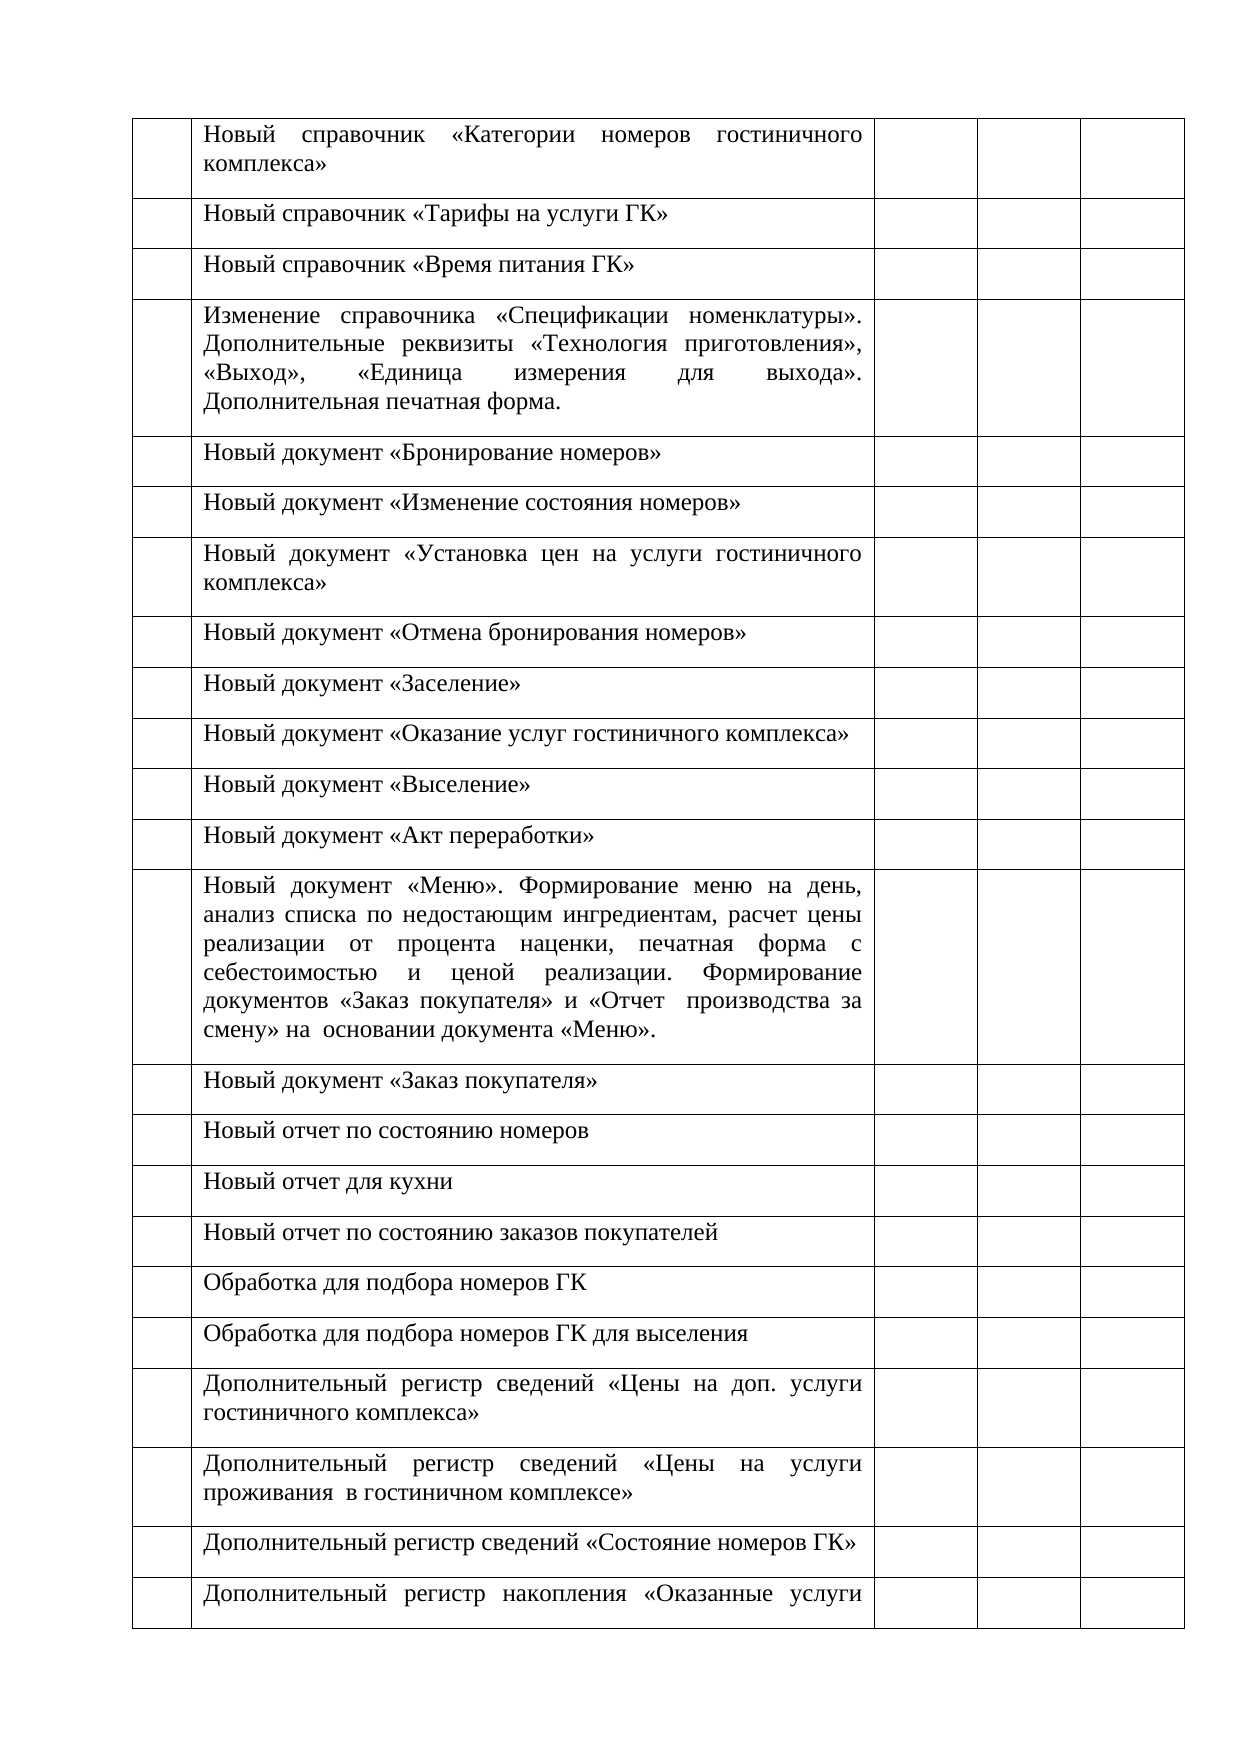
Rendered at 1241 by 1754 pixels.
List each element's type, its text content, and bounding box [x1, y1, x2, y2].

table_cell [1081, 719, 1184, 768]
table_cell [875, 249, 977, 299]
table_cell [133, 199, 191, 248]
table_cell [875, 719, 977, 768]
table_cell [1081, 1578, 1184, 1627]
table_cell Новый справочник «Категории номеров гостиничного комплекса» [192, 119, 874, 197]
table_cell [133, 870, 191, 1064]
table_cell [978, 437, 1080, 486]
table_cell [978, 820, 1080, 869]
table_cell [1081, 1217, 1184, 1266]
table_cell Новый документ «Отмена бронирования номеров» [192, 617, 874, 667]
table_cell [875, 199, 977, 248]
table_cell [1081, 820, 1184, 869]
table_cell [1081, 1318, 1184, 1367]
table_cell [978, 1448, 1080, 1526]
table_cell Новый отчет для кухни [192, 1166, 874, 1216]
table_cell [133, 617, 191, 667]
table_cell [978, 617, 1080, 667]
table_cell [1081, 1267, 1184, 1317]
table_cell Обработка для подбора номеров ГК для выселения [192, 1318, 874, 1367]
table_cell Дополнительный регистр сведений «Состояние номеров ГК» [192, 1527, 874, 1577]
table_cell [133, 820, 191, 869]
table_cell Изменение справочника «Спецификации номенклатуры». Дополнительные реквизиты «Технология приготовления», «Выход», «Единица измерения для выхода». Дополнительная печатная форма. [192, 300, 874, 436]
table_cell [978, 668, 1080, 717]
table_cell Новый отчет по состоянию заказов покупателей [192, 1217, 874, 1266]
table_cell [133, 1115, 191, 1165]
table_cell [1081, 538, 1184, 616]
table_cell [1081, 1115, 1184, 1165]
table_cell [978, 1527, 1080, 1577]
table_cell [875, 820, 977, 869]
table_cell [1081, 300, 1184, 436]
table_cell [133, 249, 191, 299]
table_cell [875, 769, 977, 819]
table_cell [133, 487, 191, 537]
table_cell [875, 1527, 977, 1577]
table_cell [133, 1578, 191, 1627]
table_cell [1081, 617, 1184, 667]
table_cell [875, 870, 977, 1064]
table_cell [978, 538, 1080, 616]
table_cell [875, 437, 977, 486]
table_cell [133, 719, 191, 768]
table_cell [875, 538, 977, 616]
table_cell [192, 1578, 874, 1627]
table_cell [133, 668, 191, 717]
table_cell [133, 119, 191, 197]
table_cell [1081, 769, 1184, 819]
table_cell [1081, 1448, 1184, 1526]
table_cell Новый документ «Заселение» [192, 668, 874, 717]
table_cell [133, 1318, 191, 1367]
table_cell [133, 1527, 191, 1577]
table_cell [978, 1115, 1080, 1165]
table_cell [978, 1318, 1080, 1367]
table_cell [1081, 437, 1184, 486]
table_cell [875, 119, 977, 197]
table_cell [875, 1217, 977, 1266]
table_cell [1081, 1166, 1184, 1216]
table_cell [875, 300, 977, 436]
table_cell [1081, 119, 1184, 197]
table_cell [978, 249, 1080, 299]
table_cell [875, 617, 977, 667]
table_cell [875, 1448, 977, 1526]
table_cell Новый отчет по состоянию номеров [192, 1115, 874, 1165]
table_cell [1081, 249, 1184, 299]
table_cell [875, 668, 977, 717]
table_cell [978, 1065, 1080, 1114]
table_cell [133, 300, 191, 436]
table_cell [875, 1166, 977, 1216]
table_cell [978, 1369, 1080, 1447]
table_cell [133, 1065, 191, 1114]
table_cell [133, 538, 191, 616]
table_cell Новый документ «Установка цен на услуги гостиничного комплекса» [192, 538, 874, 616]
table_cell [978, 719, 1080, 768]
table_cell [133, 1267, 191, 1317]
table_cell [978, 769, 1080, 819]
table_cell Новый документ «Меню». Формирование меню на день, анализ списка по недостающим ингредиентам, расчет цены реализации от процента наценки, печатная форма с себестоимостью и ценой реализации. Формирование документов «Заказ покупателя» и «Отчет производства за смену» на основании документа «Меню». [192, 870, 874, 1064]
table_cell Новый справочник «Тарифы на услуги ГК» [192, 199, 874, 248]
table_cell [978, 119, 1080, 197]
table_cell [875, 487, 977, 537]
table_cell [875, 1578, 977, 1627]
table_cell [1081, 1527, 1184, 1577]
table_cell Новый документ «Изменение состояния номеров» [192, 487, 874, 537]
table_cell [1081, 668, 1184, 717]
table_cell Новый документ «Оказание услуг гостиничного комплекса» [192, 719, 874, 768]
table_cell [875, 1115, 977, 1165]
table_cell [875, 1065, 977, 1114]
table_cell [978, 199, 1080, 248]
table_cell [978, 300, 1080, 436]
table_cell [1081, 487, 1184, 537]
table_cell Обработка для подбора номеров ГК [192, 1267, 874, 1317]
table_cell Новый документ «Бронирование номеров» [192, 437, 874, 486]
table_cell Дополнительный регистр сведений «Цены на доп. услуги гостиничного комплекса» [192, 1369, 874, 1447]
table_cell [875, 1267, 977, 1317]
table_cell Новый справочник «Время питания ГК» [192, 249, 874, 299]
table_cell Новый документ «Акт переработки» [192, 820, 874, 869]
table_cell [978, 1578, 1080, 1627]
table_cell [133, 1217, 191, 1266]
table_cell [978, 870, 1080, 1064]
table_cell [978, 487, 1080, 537]
table_cell [133, 1166, 191, 1216]
table_cell [133, 437, 191, 486]
table_cell [1081, 1369, 1184, 1447]
table_cell [978, 1166, 1080, 1216]
table_cell [133, 769, 191, 819]
table_cell [875, 1318, 977, 1367]
table_cell Дополнительный регистр сведений «Цены на услуги проживания в гостиничном комплексе» [192, 1448, 874, 1526]
table_cell [1081, 870, 1184, 1064]
table_cell [1081, 199, 1184, 248]
table_cell Новый документ «Заказ покупателя» [192, 1065, 874, 1114]
table_cell [875, 1369, 977, 1447]
table_cell Новый документ «Выселение» [192, 769, 874, 819]
table_cell [978, 1217, 1080, 1266]
table_cell [133, 1369, 191, 1447]
table_cell [1081, 1065, 1184, 1114]
table_cell [133, 1448, 191, 1526]
table_cell [978, 1267, 1080, 1317]
